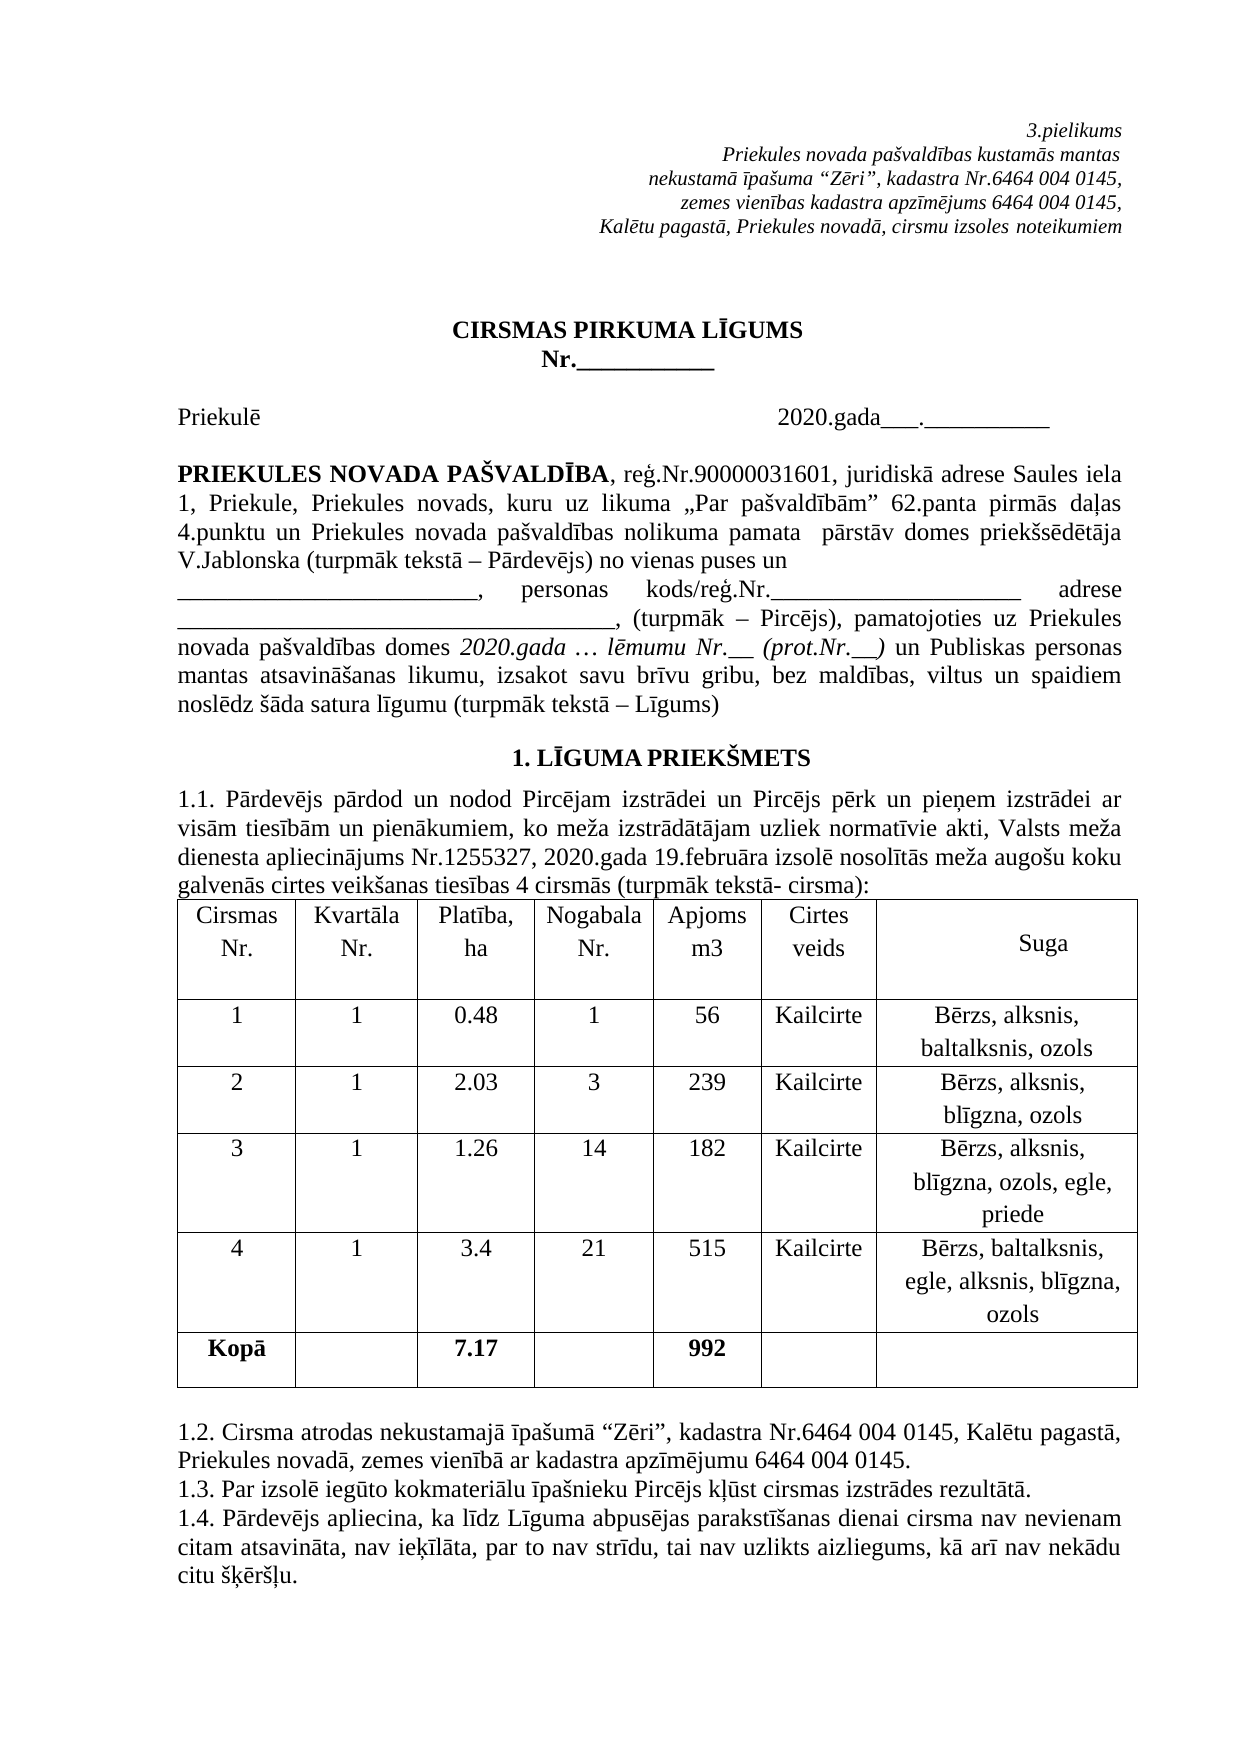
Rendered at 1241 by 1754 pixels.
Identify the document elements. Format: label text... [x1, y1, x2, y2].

table_cell 1 [296, 1233, 417, 1332]
text nekustamā īpašuma “Zēri”, kadastra Nr.6464 004 0145, [177, 166, 1122, 190]
text 1.1. Pārdevējs pārdod un nodod Pircējam izstrādei un Pircējs pērk un pieņem izstrādei ar visām tiesībām un pienākumiem, ko meža izstrādātājam uzliek normatīvie akti, Valsts meža dienesta apliecinājums Nr.1255327, 2020.gada 19.februāra izsolē nosolītās meža augošu koku galvenās cirtes veikšanas tiesības 4 cirsmās (turpmāk tekstā- cirsma): [177, 784, 1122, 899]
table_cell 2 [178, 1067, 295, 1132]
table_cell 515 [654, 1233, 761, 1332]
table_cell [296, 1333, 417, 1387]
text 1.2. Cirsma atrodas nekustamajā īpašumā “Zēri”, kadastra Nr.6464 004 0145, Kalētu pagastā, Priekules novadā, zemes vienībā ar kadastra apzīmējumu 6464 004 0145. [177, 1417, 1122, 1474]
table_cell 992 [654, 1333, 761, 1387]
table_cell [535, 1333, 653, 1387]
table_cell [762, 1333, 876, 1387]
table_cell 3 [535, 1067, 653, 1132]
table_cell Bērzs, alksnis, baltalksnis, ozols [877, 1000, 1137, 1066]
table_cell 239 [654, 1067, 761, 1132]
table_header Apjoms m3 [654, 900, 761, 999]
table_cell 3 [178, 1134, 295, 1232]
table_cell Kailcirte [762, 1134, 876, 1232]
table_cell 1 [296, 1067, 417, 1132]
table_cell 1 [296, 1000, 417, 1066]
table_header Kvartāla Nr. [296, 900, 417, 999]
text Priekulē 2020.gada___.__________ [177, 402, 1078, 430]
table_cell Kailcirte [762, 1233, 876, 1332]
text 1. LĪGUMA PRIEKŠMETS [245, 743, 1078, 772]
table_cell Bērzs, alksnis, blīgzna, ozols, egle, priede [877, 1134, 1137, 1232]
table_header Cirtes veids [762, 900, 876, 999]
table_cell 3.4 [418, 1233, 534, 1332]
table_header Platība, ha [418, 900, 534, 999]
table_cell 4 [178, 1233, 295, 1332]
table_cell Kopā [178, 1333, 295, 1387]
table_header Cirsmas Nr. [178, 900, 295, 999]
text PRIEKULES NOVADA PAŠVALDĪBA, reģ.Nr.90000031601, juridiskā adrese Saules iela 1, Priekule, Priekules novads, kuru uz likuma „Par pašvaldībām” 62.panta pirmās daļas 4.punktu un Priekules novada pašvaldības nolikuma pamata pārstāv domes priekšsēdētāja V.Jablonska (turpmāk tekstā – Pārdevējs) no vienas puses un [177, 459, 1122, 574]
text 1.3. Par izsolē iegūto kokmateriālu īpašnieku Pircējs kļūst cirsmas izstrādes rezultātā. [177, 1474, 1122, 1503]
table_cell Kailcirte [762, 1000, 876, 1066]
table_cell 2.03 [418, 1067, 534, 1132]
text Kalētu pagastā, Priekules novadā, cirsmu izsoles noteikumiem [177, 214, 1122, 238]
table_cell 0.48 [418, 1000, 534, 1066]
table_cell Kailcirte [762, 1067, 876, 1132]
table_cell Bērzs, alksnis, blīgzna, ozols [877, 1067, 1137, 1132]
table_cell 1 [178, 1000, 295, 1066]
table_cell 1.26 [418, 1134, 534, 1232]
table_cell 56 [654, 1000, 761, 1066]
text Nr.___________ [177, 344, 1078, 373]
text 3.pielikums [177, 118, 1122, 142]
text zemes vienības kadastra apzīmējums 6464 004 0145, [177, 190, 1122, 214]
text CIRSMAS PIRKUMA LĪGUMS [177, 315, 1078, 344]
table_cell 1 [296, 1134, 417, 1232]
table_cell 1 [535, 1000, 653, 1066]
table_header Nogabala Nr. [535, 900, 653, 999]
table_header Suga [877, 900, 1137, 999]
table_cell 182 [654, 1134, 761, 1232]
table_cell 7.17 [418, 1333, 534, 1387]
table_cell 21 [535, 1233, 653, 1332]
text ________________________, personas kods/reģ.Nr.____________________ adrese ___________________________________, (turpmāk – Pircējs), pamatojoties uz Priekules novada pašvaldības domes 2020.gada … lēmumu Nr.__ (prot.Nr.__) un Publiskas personas mantas atsavināšanas likumu, izsakot savu brīvu gribu, bez maldības, viltus un spaidiem noslēdz šāda satura līgumu (turpmāk tekstā – Līgums) [177, 574, 1122, 718]
text Priekules novada pašvaldības kustamās mantas [177, 142, 1122, 166]
table_cell 14 [535, 1134, 653, 1232]
text 1.4. Pārdevējs apliecina, ka līdz Līguma abpusējas parakstīšanas dienai cirsma nav nevienam citam atsavināta, nav ieķīlāta, par to nav strīdu, tai nav uzlikts aizliegums, kā arī nav nekādu citu šķēršļu. [177, 1503, 1122, 1589]
table_cell [877, 1333, 1137, 1387]
table_cell Bērzs, baltalksnis, egle, alksnis, blīgzna, ozols [877, 1233, 1137, 1332]
